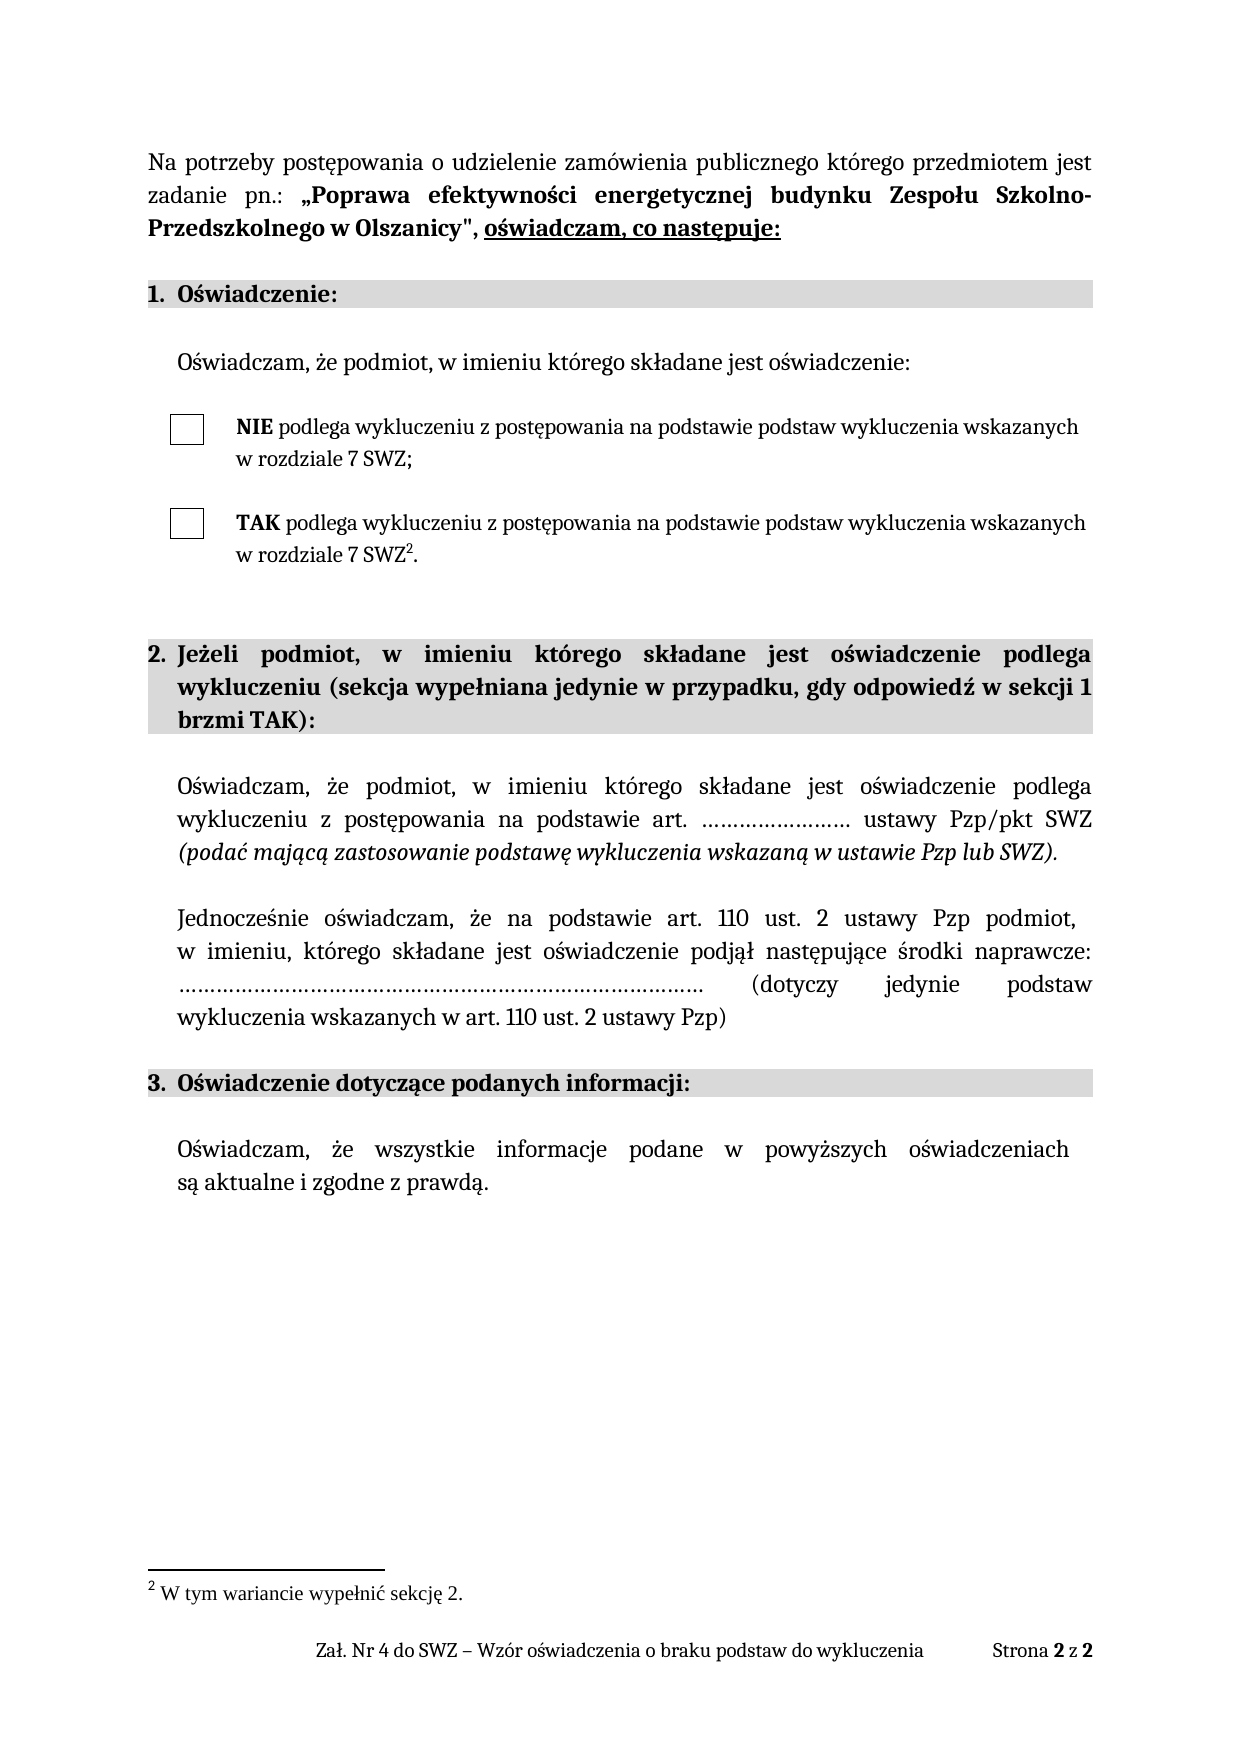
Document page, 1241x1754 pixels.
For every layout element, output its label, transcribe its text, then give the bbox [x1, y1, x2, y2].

list Oświadczenie dotyczące podanych informacji: [148, 1069, 1093, 1097]
text NIE podlega wykluczeniu z postępowania na podstawie podstaw wykluczenia wskazanych w rozdziale 7 SWZ; [236, 413, 1093, 473]
text Jednocześnie oświadczam, że na podstawie art. 110 ust. 2 ustawy Pzp podmiot, w imieniu, którego składane jest oświadczenie podjął następujące środki naprawcze: ………………………………………………………………………… (dotyczy jedynie podstaw wykluczenia wskazanych w art. 110 ust. 2 ustawy Pzp) [177, 904, 1093, 1031]
list Jeżeli podmiot, w imieniu którego składane jest oświadczenie podlega wykluczeniu (sekcja wypełniana jedynie w przypadku, gdy odpowiedź w sekcji 1 brzmi TAK): [148, 639, 1093, 734]
list Oświadczenie: [148, 280, 1093, 308]
text Oświadczam, że podmiot, w imieniu którego składane jest oświadczenie podlega wykluczeniu z postępowania na podstawie art. …………………… ustawy Pzp/pkt SWZ (podać mającą zastosowanie podstawę wykluczenia wskazaną w ustawie Pzp lub SWZ). [177, 772, 1093, 866]
text Oświadczam, że wszystkie informacje podane w powyższych oświadczeniach są aktualne i zgodne z prawdą. [177, 1135, 1093, 1197]
text Na potrzeby postępowania o udzielenie zamówienia publicznego którego przedmiotem jest zadanie pn.: „Poprawa efektywności energetycznej budynku Zespołu Szkolno-Przedszkolnego w Olszanicy", oświadczam, co następuje: [148, 148, 1093, 242]
text Oświadczam, że podmiot, w imieniu którego składane jest oświadczenie: [177, 347, 1093, 376]
text TAK podlega wykluczeniu z postępowania na podstawie podstaw wykluczenia wskazanych w rozdziale 7 SWZ. [221, 510, 1093, 569]
